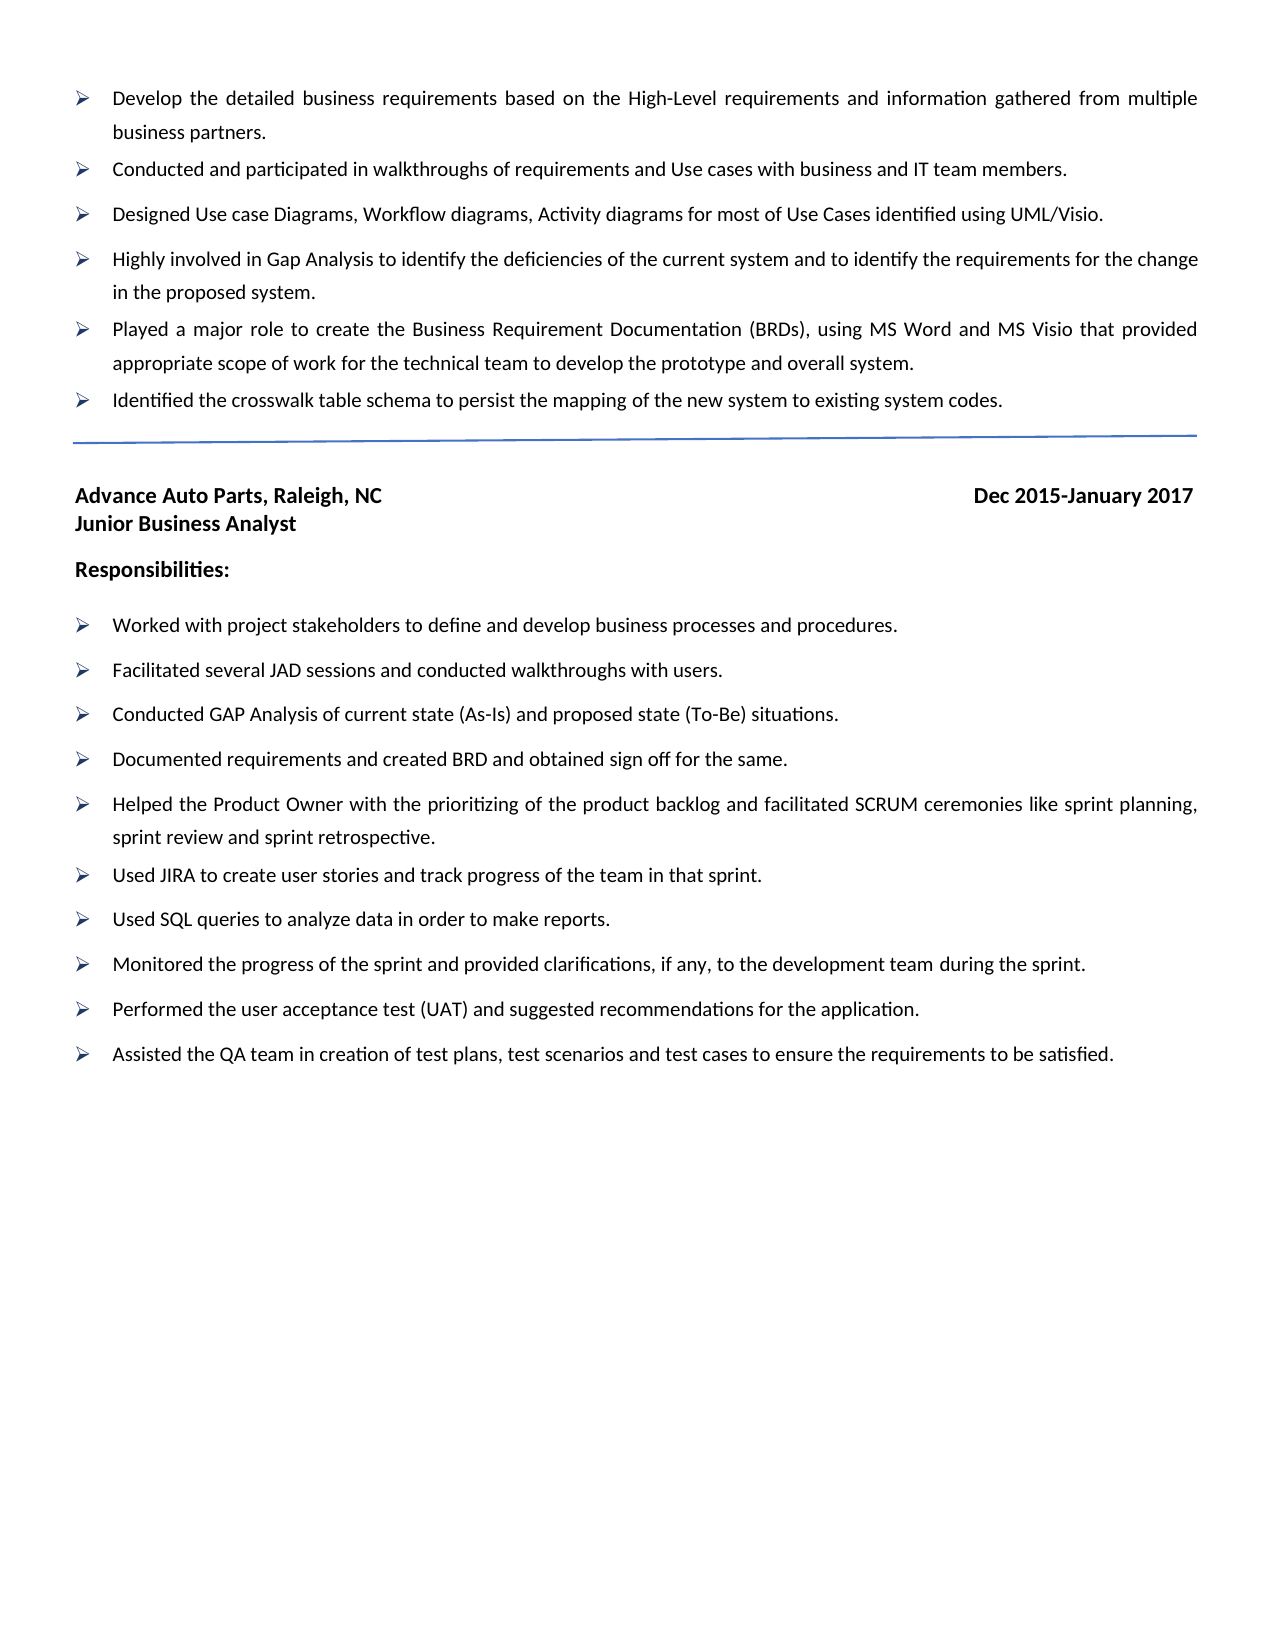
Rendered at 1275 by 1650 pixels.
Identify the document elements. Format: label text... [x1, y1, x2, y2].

list Designed Use case Diagrams, Workflow diagrams, Activity diagrams for most of Use Cases identified using UML/Visio. [75, 190, 1200, 233]
text Junior Business Analyst [75, 509, 1200, 537]
list Assisted the QA team in creation of test plans, test scenarios and test cases to ensure the requirements to be satisfied. [75, 1030, 1200, 1073]
text Responsibilities: [75, 555, 1200, 583]
list Monitored the progress of the sprint and provided clarifications, if any, to the development team during the sprint. [75, 941, 1200, 983]
list Documented requirements and created BRD and obtained sign off for the same. [75, 736, 1200, 778]
list Worked with project stakeholders to define and develop business processes and procedures. [75, 601, 1200, 644]
list Conducted and participated in walkthroughs of requirements and Use cases with business and IT team members. [75, 146, 1200, 188]
list Helped the Product Owner with the prioritizing of the product backlog and facilitated SCRUM ceremonies like sprint planning, sprint review and sprint retrospective. [75, 781, 1200, 850]
list Played a major role to create the Business Requirement Documentation (BRDs), using MS Word and MS Visio that provided appropriate scope of work for the technical team to develop the prototype and overall system. [75, 306, 1200, 375]
list Highly involved in Gap Analysis to identify the deficiencies of the current system and to identify the requirements for the change in the proposed system. [75, 235, 1200, 304]
list Develop the detailed business requirements based on the High-Level requirements and information gathered from multiple business partners. [75, 75, 1200, 144]
text Advance Auto Parts, Raleigh, NC Dec 2015-January 2017 [75, 481, 1200, 509]
list Used SQL queries to analyze data in order to make reports. [75, 896, 1200, 939]
list Facilitated several JAD sessions and conducted walkthroughs with users. [75, 646, 1200, 689]
list Performed the user acceptance test (UAT) and suggested recommendations for the application. [75, 986, 1200, 1028]
list Conducted GAP Analysis of current state (As-Is) and proposed state (To-Be) situations. [75, 691, 1200, 734]
list Identified the crosswalk table schema to persist the mapping of the new system to existing system codes. [75, 376, 1200, 419]
list Used JIRA to create user stories and track progress of the team in that sprint. [75, 851, 1200, 894]
